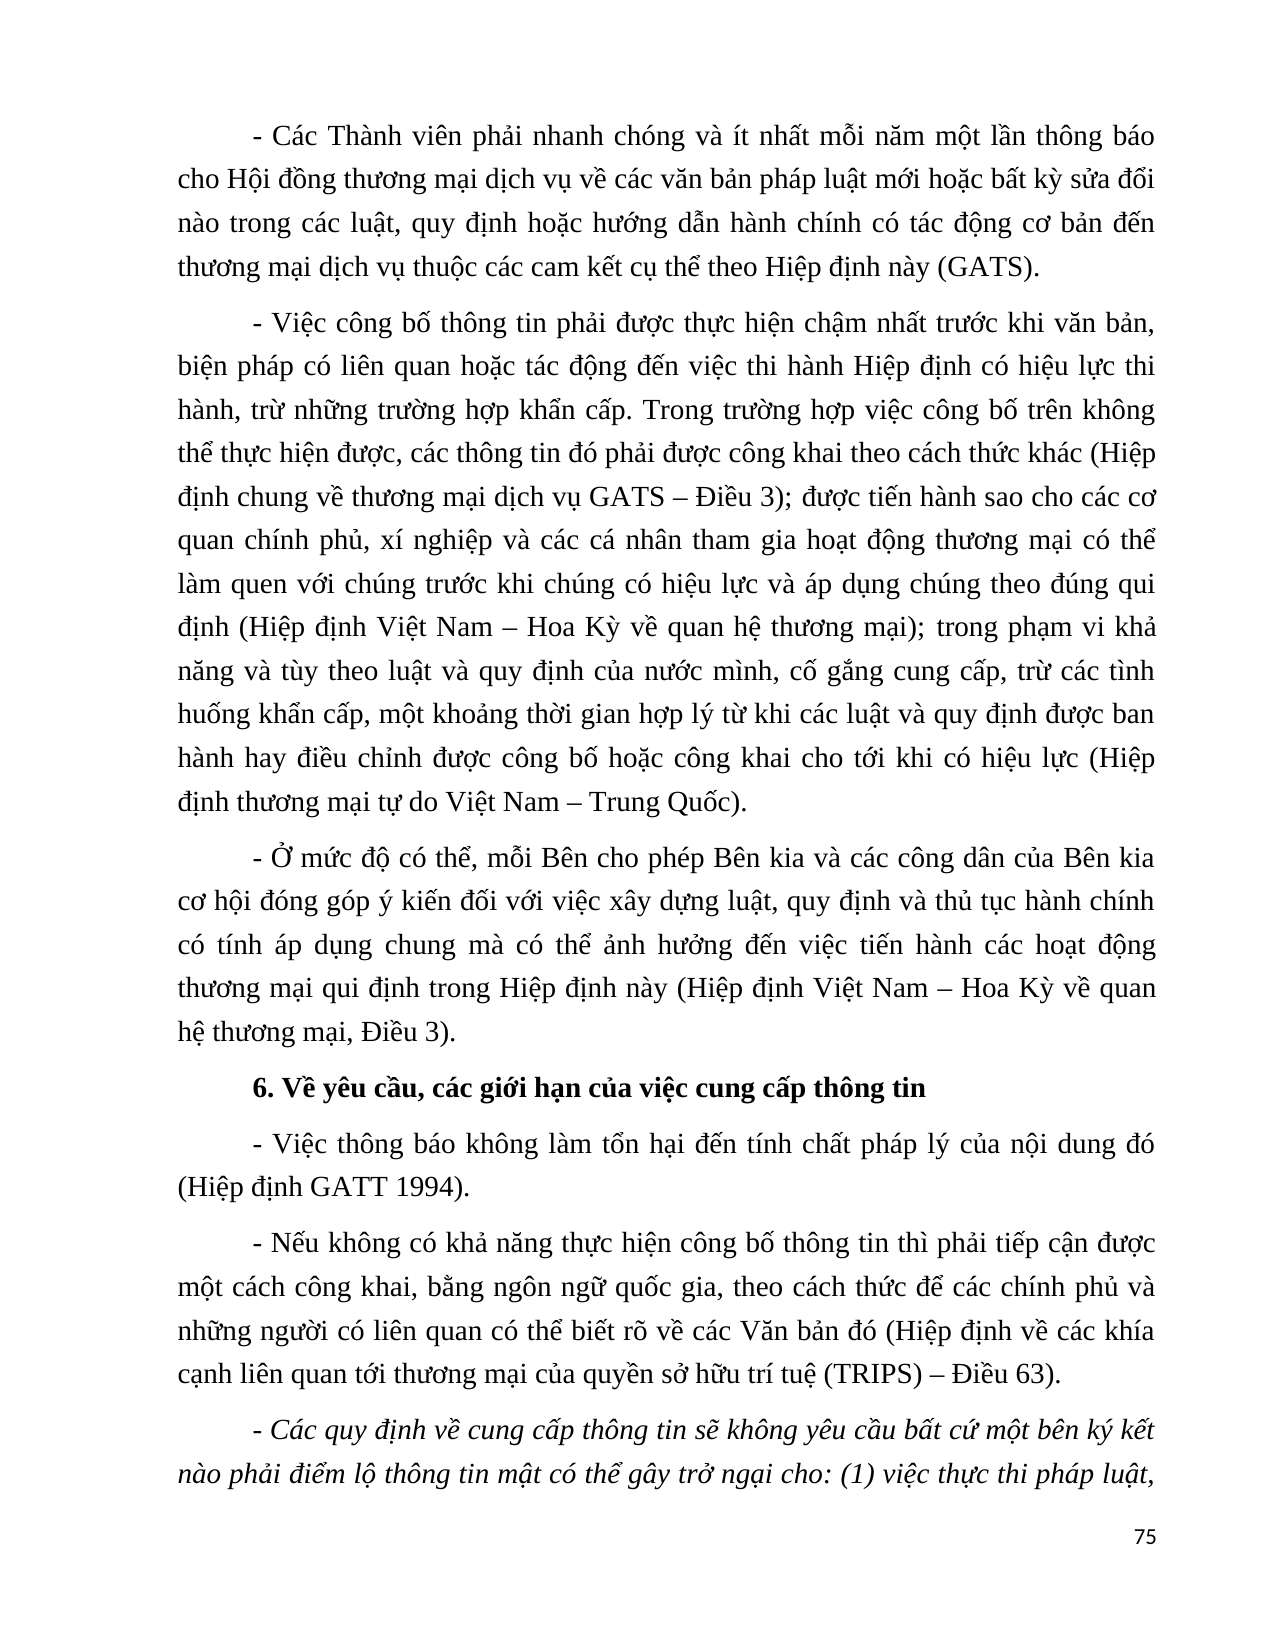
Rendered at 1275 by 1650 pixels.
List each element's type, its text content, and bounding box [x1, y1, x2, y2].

text - Việc thông báo không làm tổn hại đến tính chất pháp lý của nội dung đó (Hiệp định GATT 1994). [177, 1126, 1157, 1203]
text - Nếu không có khả năng thực hiện công bố thông tin thì phải tiếp cận được một cách công khai, bằng ngôn ngữ quốc gia, theo cách thức để các chính phủ và những người có liên quan có thể biết rõ về các Văn bản đó (Hiệp định về các khía cạnh liên quan tới thương mại của quyền sở hữu trí tuệ (TRIPS) – Điều 63). [177, 1226, 1157, 1390]
text - Việc công bố thông tin phải được thực hiện chậm nhất trước khi văn bản, biện pháp có liên quan hoặc tác động đến việc thi hành Hiệp định có hiệu lực thi hành, trừ những trường hợp khẩn cấp. Trong trường hợp việc công bố trên không thể thực hiện được, các thông tin đó phải được công khai theo cách thức khác (Hiệp định chung về thương mại dịch vụ GATS – Điều 3); được tiến hành sao cho các cơ quan chính phủ, xí nghiệp và các cá nhân tham gia hoạt động thương mại có thể làm quen với chúng trước khi chúng có hiệu lực và áp dụng chúng theo đúng qui định (Hiệp định Việt Nam – Hoa Kỳ về quan hệ thương mại); trong phạm vi khả năng và tùy theo luật và quy định của nước mình, cố gắng cung cấp, trừ các tình huống khẩn cấp, một khoảng thời gian hợp lý từ khi các luật và quy định được ban hành hay điều chỉnh được công bố hoặc công khai cho tới khi có hiệu lực (Hiệp định thương mại tự do Việt Nam – Trung Quốc). [177, 305, 1157, 817]
text 6. Về yêu cầu, các giới hạn của việc cung cấp thông tin [177, 1070, 1157, 1103]
text - Ở mức độ có thể, mỗi Bên cho phép Bên kia và các công dân của Bên kia cơ hội đóng góp ý kiến đối với việc xây dựng luật, quy định và thủ tục hành chính có tính áp dụng chung mà có thể ảnh hưởng đến việc tiến hành các hoạt động thương mại qui định trong Hiệp định này (Hiệp định Việt Nam – Hoa Kỳ về quan hệ thương mại, Điều 3). [177, 840, 1157, 1047]
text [177, 1412, 1157, 1489]
text - Các Thành viên phải nhanh chóng và ít nhất mỗi năm một lần thông báo cho Hội đồng thương mại dịch vụ về các văn bản pháp luật mới hoặc bất kỳ sửa đổi nào trong các luật, quy định hoặc hướng dẫn hành chính có tác động cơ bản đến thương mại dịch vụ thuộc các cam kết cụ thể theo Hiệp định này (GATS). [177, 118, 1157, 282]
